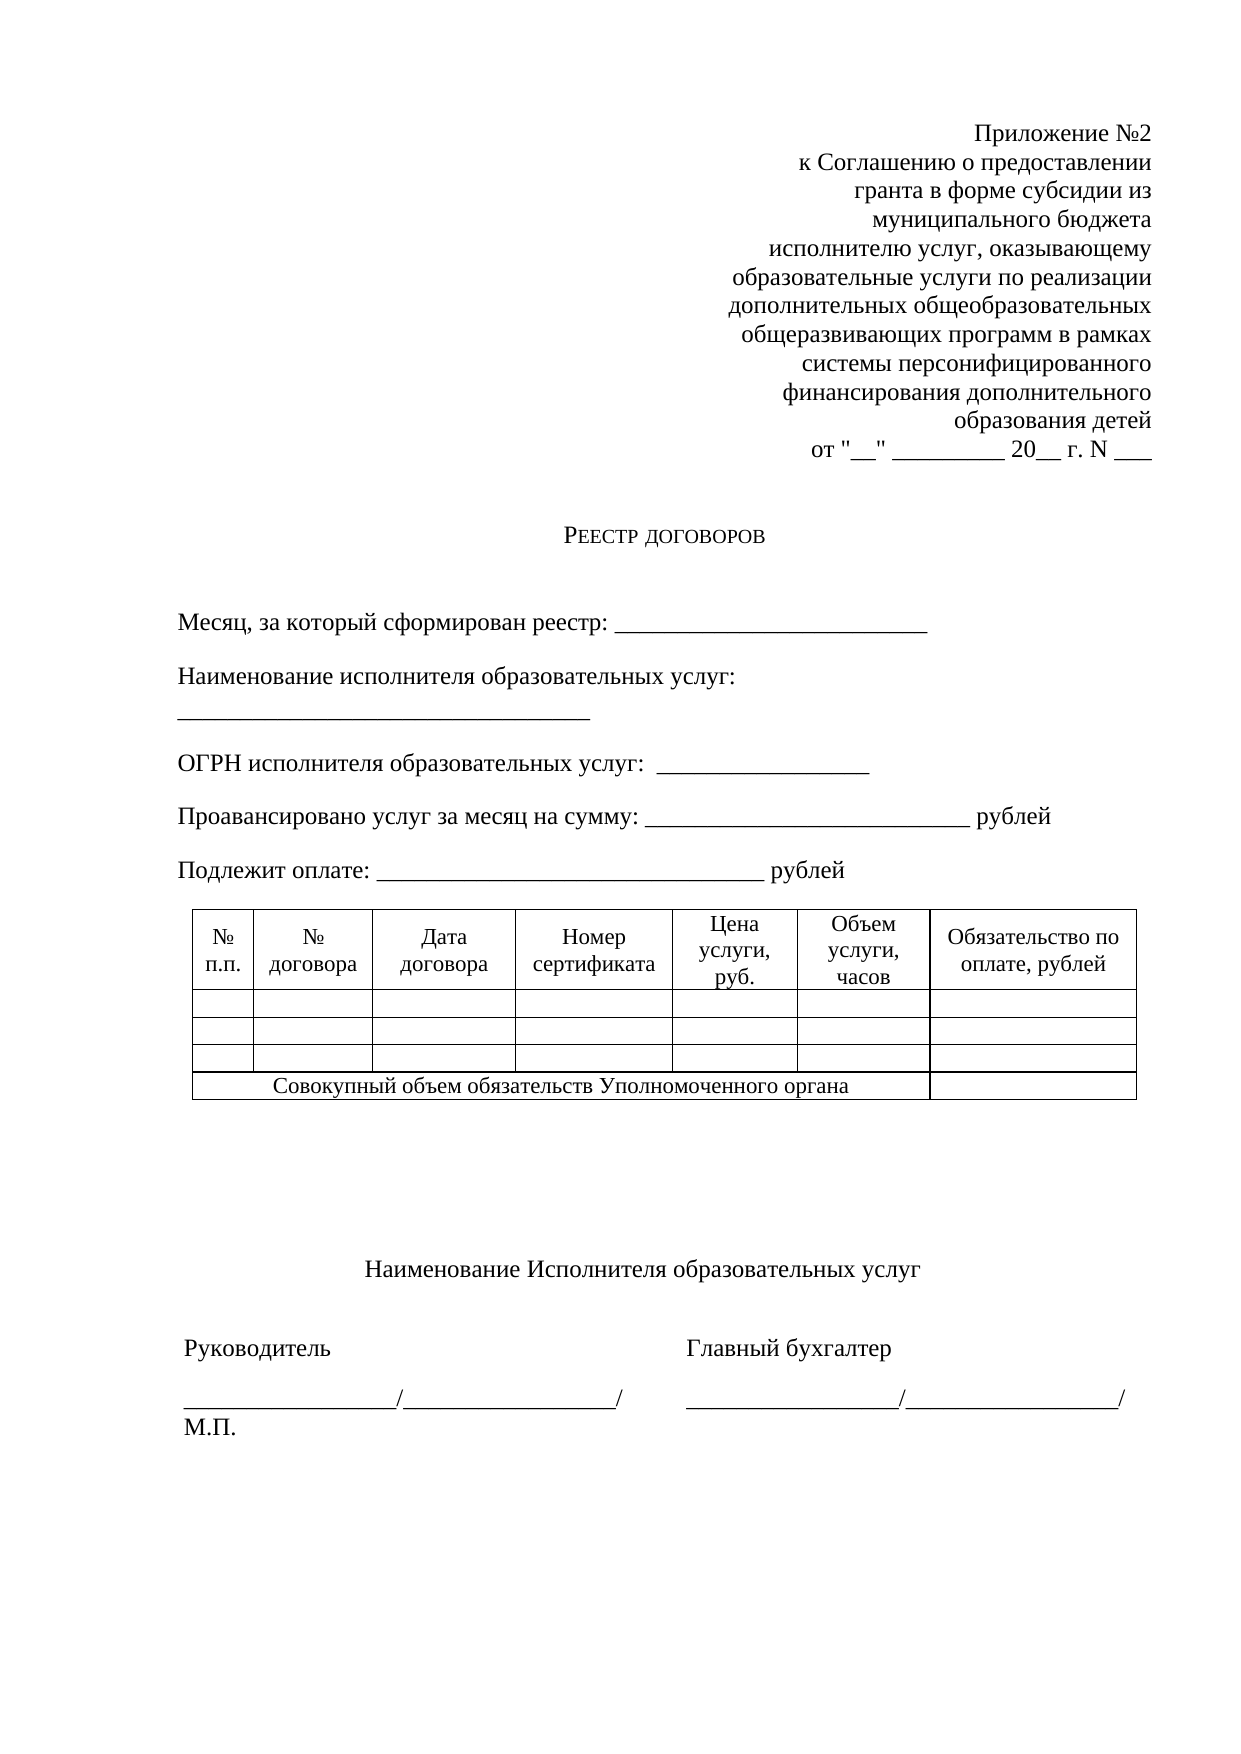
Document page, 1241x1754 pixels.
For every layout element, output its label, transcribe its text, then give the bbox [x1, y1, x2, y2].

table_cell [516, 1045, 672, 1071]
table_cell [798, 990, 929, 1017]
table_cell [798, 1045, 929, 1071]
text Наименование исполнителя образовательных услуг: _________________________________ [177, 661, 1152, 722]
table_header Номер сертификата [516, 910, 672, 989]
table_cell Совокупный объем обязательств Уполномоченного органа [193, 1073, 929, 1099]
table_cell [373, 1018, 515, 1044]
table_cell [673, 990, 797, 1017]
text от "__" _________ 20__ г. N ___ [723, 434, 1152, 463]
table_cell [193, 1018, 253, 1044]
text к Соглашению о предоставлении гранта в форме субсидии из муниципального бюджета исполнителю услуг, оказывающему образовательные услуги по реализации дополнительных общеобразовательных общеразвивающих программ в рамках системы персонифицированного финансирования дополнительного образования детей [723, 147, 1152, 434]
text Подлежит оплате: _______________________________ рублей [177, 855, 1152, 884]
table_header Объем услуги, часов [798, 910, 929, 989]
table_cell Главный бухгалтер [680, 1323, 1176, 1372]
table_cell [931, 1073, 1136, 1099]
text Приложение №2 [723, 118, 1152, 147]
table_header № п.п. [193, 910, 253, 989]
table_header Дата договора [373, 910, 515, 989]
table_cell [193, 990, 253, 1017]
table_cell [373, 1045, 515, 1071]
table_header № договора [254, 910, 372, 989]
table_header Цена услуги, руб. [673, 910, 797, 989]
table_cell [798, 1018, 929, 1044]
table_cell [673, 1018, 797, 1044]
text Реестр договоров [177, 521, 1152, 549]
text Месяц, за который сформирован реестр: _________________________ [177, 607, 1152, 636]
table_cell [931, 1018, 1136, 1044]
table_cell [931, 990, 1136, 1017]
text ОГРН исполнителя образовательных услуг: _________________ [177, 748, 1152, 776]
table_cell _________________/_________________/ М.П. [177, 1373, 680, 1451]
table_cell [516, 1018, 672, 1044]
table_cell _________________/_________________/ [680, 1373, 1176, 1451]
table_cell [193, 1045, 253, 1071]
table_header Обязательство по оплате, рублей [931, 910, 1136, 989]
table_cell [254, 1018, 372, 1044]
table_cell [254, 990, 372, 1017]
table_header Наименование Исполнителя образовательных услуг [177, 1244, 1176, 1322]
table_cell [254, 1045, 372, 1071]
text Проавансировано услуг за месяц на сумму: __________________________ рублей [177, 801, 1152, 830]
table_cell [516, 990, 672, 1017]
table_cell [931, 1045, 1136, 1071]
table_cell Руководитель [177, 1323, 680, 1372]
table_cell [373, 990, 515, 1017]
table_cell [673, 1045, 797, 1071]
